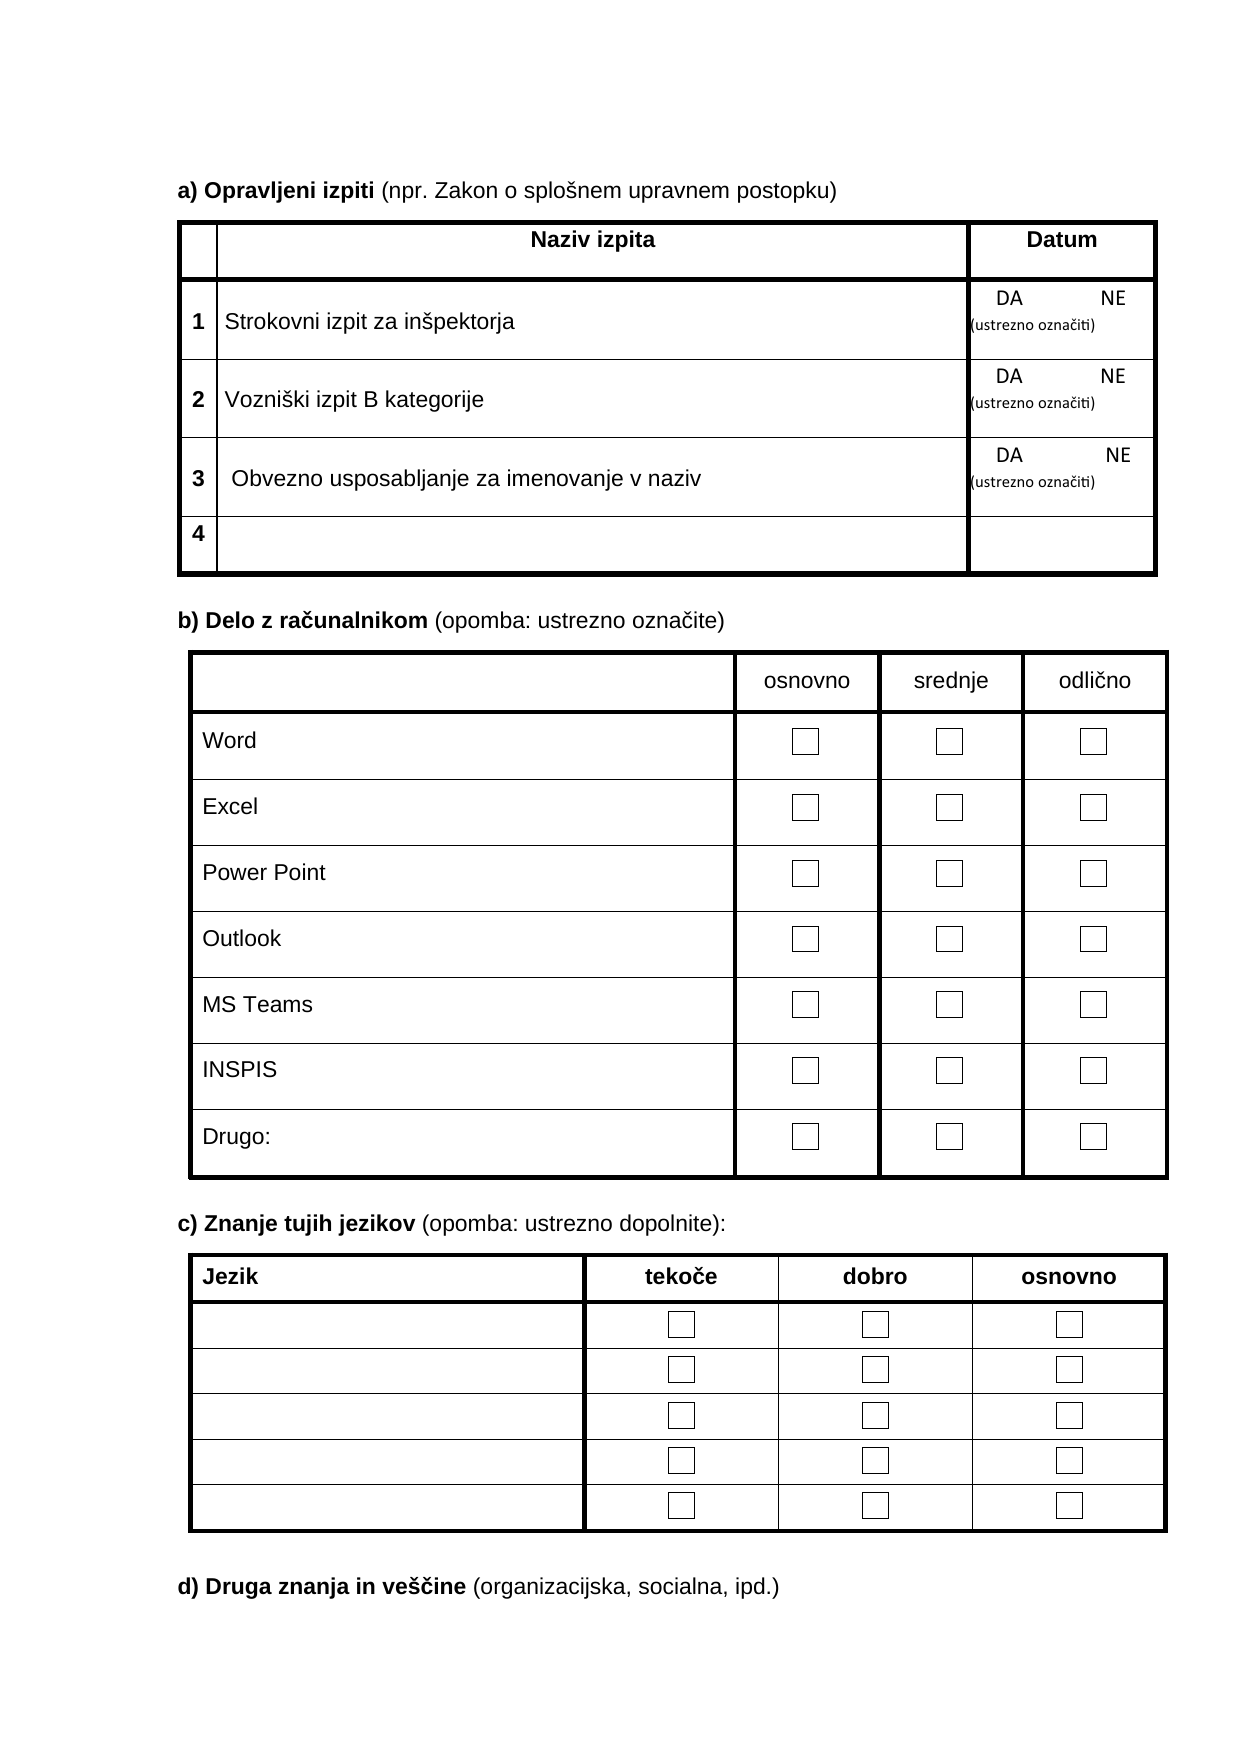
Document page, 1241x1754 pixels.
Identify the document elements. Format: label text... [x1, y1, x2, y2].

table_header osnovno [973, 1257, 1163, 1299]
table_cell [882, 714, 1021, 779]
table_header [193, 655, 733, 709]
table_header Jezik [193, 1257, 582, 1299]
table_cell [737, 912, 877, 977]
table_cell 2 [182, 360, 216, 437]
table_cell [737, 1110, 877, 1175]
table_cell [737, 1044, 877, 1109]
table_cell [971, 517, 1153, 571]
table_header odlično [1025, 655, 1165, 709]
table_cell [193, 1349, 582, 1393]
table_header srednje [882, 655, 1021, 709]
table_cell [193, 1440, 582, 1483]
table_cell Word [193, 714, 733, 779]
table_header Naziv izpita [218, 225, 966, 277]
table_header tekoče [587, 1257, 778, 1299]
table_cell Strokovni izpit za inšpektorja [218, 282, 966, 359]
table_cell [1025, 1110, 1165, 1175]
table_cell [779, 1440, 972, 1483]
table_cell DA NE (ustrezno označiti) [971, 438, 1153, 516]
table_cell [737, 780, 877, 845]
table_cell [973, 1485, 1163, 1529]
table_cell MS Teams [193, 978, 733, 1043]
table_cell [193, 1394, 582, 1438]
table_cell [737, 978, 877, 1043]
text c) Znanje tujih jezikov (opomba: ustrezno dopolnite): [177, 1210, 1063, 1236]
table_header Datum [971, 225, 1153, 277]
table_cell [1025, 846, 1165, 911]
table_cell [587, 1394, 778, 1438]
table_cell [193, 1485, 582, 1529]
table_cell Vozniški izpit B kategorije [218, 360, 966, 437]
table_cell 1 [182, 282, 216, 359]
table_cell [1025, 714, 1165, 779]
table_cell [193, 1304, 582, 1348]
table_cell [882, 1044, 1021, 1109]
table_cell DA NE (ustrezno označiti) [971, 282, 1153, 359]
table_cell [587, 1304, 778, 1348]
table_cell [737, 846, 877, 911]
table_cell Excel [193, 780, 733, 845]
table_cell [779, 1394, 972, 1438]
table_cell Power Point [193, 846, 733, 911]
table_cell [1025, 1044, 1165, 1109]
table_cell DA NE (ustrezno označiti) [971, 360, 1153, 437]
table_cell [973, 1349, 1163, 1393]
table_cell [973, 1394, 1163, 1438]
table_cell [737, 714, 877, 779]
table_cell [973, 1440, 1163, 1483]
table_cell Drugo: [193, 1110, 733, 1175]
table_cell [882, 912, 1021, 977]
table_cell 3 [182, 438, 216, 516]
table_cell [882, 978, 1021, 1043]
table_cell [1025, 780, 1165, 845]
table_cell [587, 1440, 778, 1483]
table_cell [587, 1485, 778, 1529]
table_header [182, 225, 216, 277]
table_cell [779, 1349, 972, 1393]
table_cell [779, 1485, 972, 1529]
table_cell [218, 517, 966, 571]
table_cell [587, 1349, 778, 1393]
table_cell [882, 780, 1021, 845]
table_cell 4 [182, 517, 216, 571]
table_cell INSPIS [193, 1044, 733, 1109]
table_header osnovno [737, 655, 877, 709]
table_cell [882, 846, 1021, 911]
text a) Opravljeni izpiti (npr. Zakon o splošnem upravnem postopku) [177, 177, 1063, 203]
table_cell Outlook [193, 912, 733, 977]
text d) Druga znanja in veščine (organizacijska, socialna, ipd.) [177, 1573, 1063, 1599]
table_cell [973, 1304, 1163, 1348]
table_cell [1025, 978, 1165, 1043]
table_cell Obvezno usposabljanje za imenovanje v naziv [218, 438, 966, 516]
table_header dobro [779, 1257, 972, 1299]
table_cell [779, 1304, 972, 1348]
text b) Delo z računalnikom (opomba: ustrezno označite) [177, 607, 1063, 633]
table_cell [1025, 912, 1165, 977]
table_cell [882, 1110, 1021, 1175]
